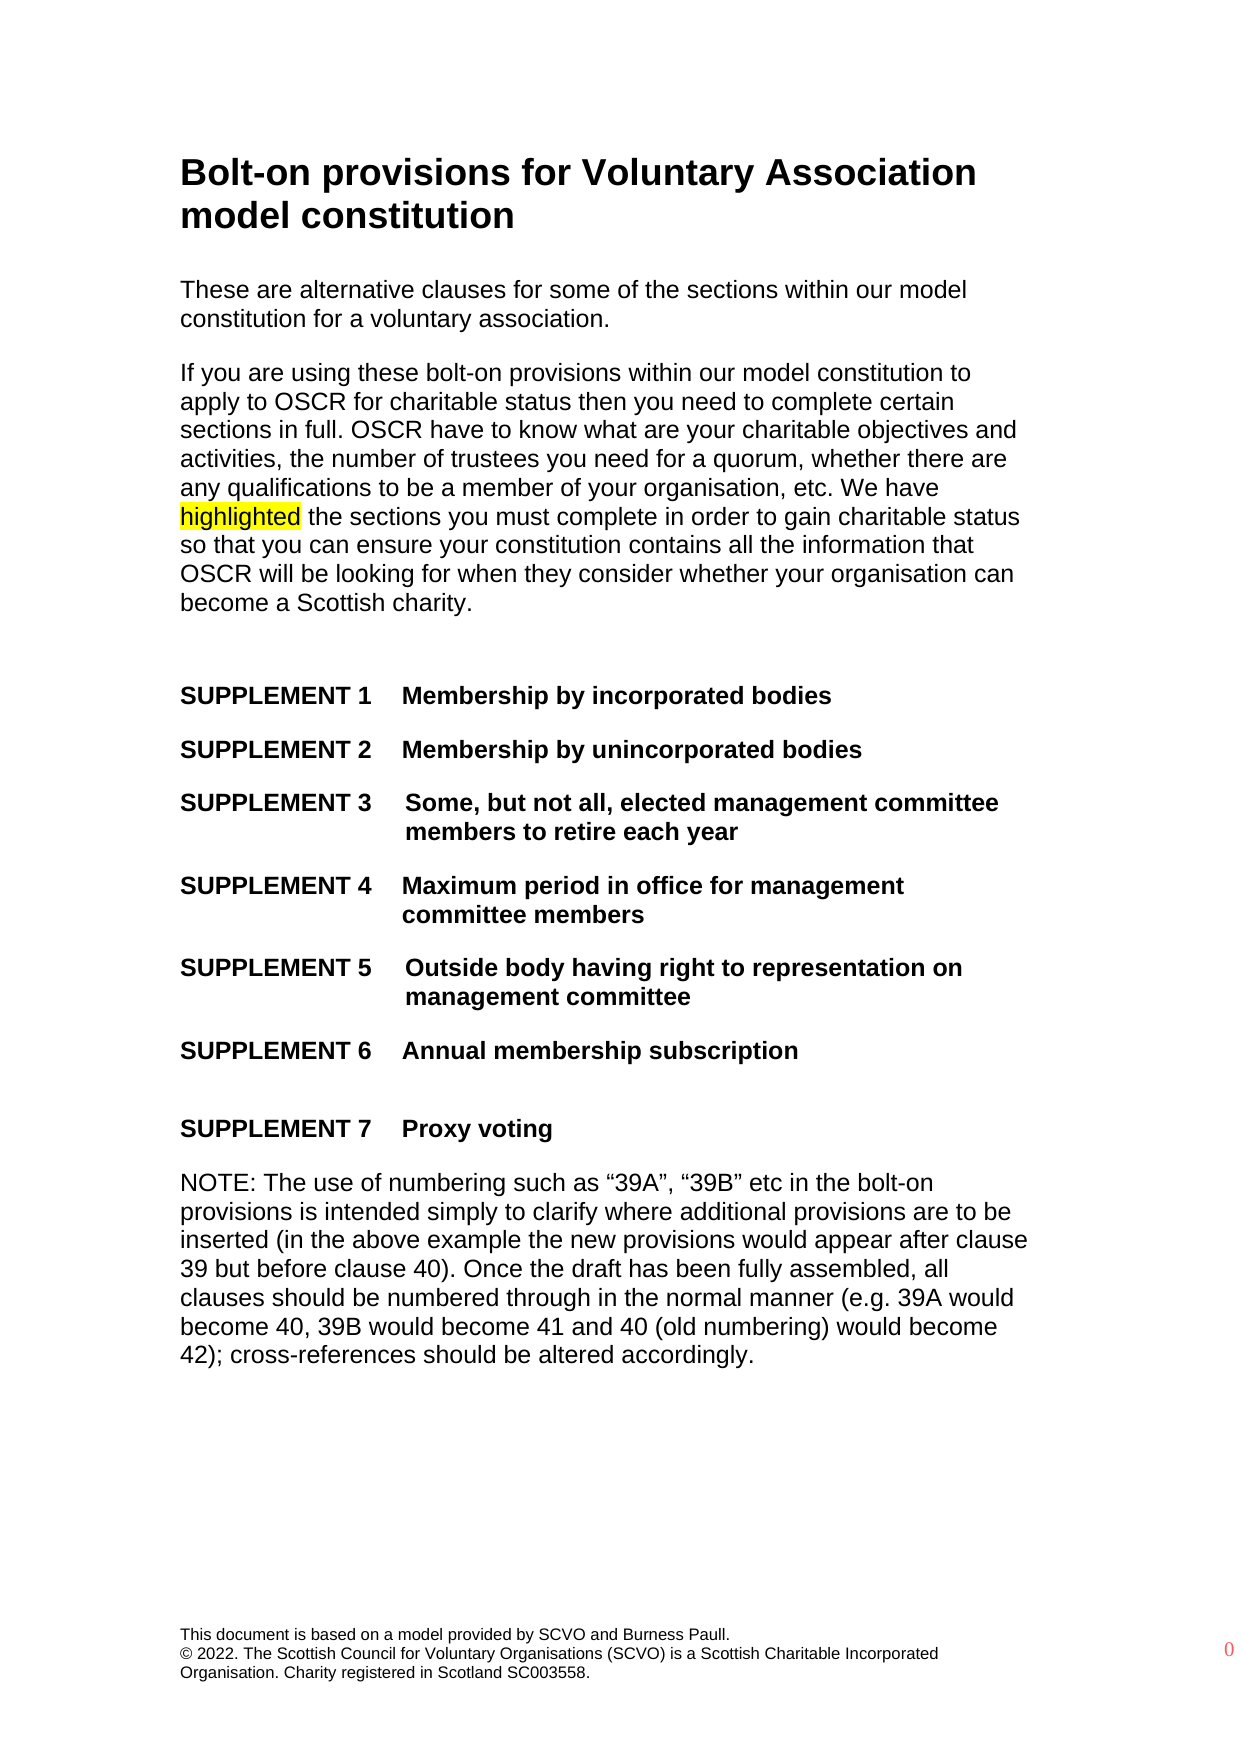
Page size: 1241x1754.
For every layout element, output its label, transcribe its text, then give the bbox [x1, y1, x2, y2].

text SUPPLEMENT 2 Membership by unincorporated bodies [180, 734, 1033, 763]
text Bolt-on provisions for Voluntary Association model constitution [180, 150, 1033, 236]
text SUPPLEMENT 7 Proxy voting [180, 1114, 1033, 1143]
text If you are using these bolt-on provisions within our model constitution to apply to OSCR for charitable status then you need to complete certain sections in full. OSCR have to know what are your charitable objectives and activities, the number of trustees you need for a quorum, whether there are any qualifications to be a member of your organisation, etc. We have highlighted the sections you must complete in order to gain charitable status so that you can ensure your constitution contains all the information that OSCR will be looking for when they consider whether your organisation can become a Scottish charity. [180, 358, 1033, 617]
text SUPPLEMENT 6 Annual membership subscription [180, 1036, 1033, 1064]
text SUPPLEMENT 5 Outside body having right to representation on management committee [180, 953, 1033, 1011]
text SUPPLEMENT 3 Some, but not all, elected management committee members to retire each year [180, 788, 1033, 846]
text SUPPLEMENT 1 Membership by incorporated bodies [180, 681, 1033, 709]
text SUPPLEMENT 4 Maximum period in office for management committee members [180, 871, 1033, 928]
text These are alternative clauses for some of the sections within our model constitution for a voluntary association. [180, 275, 1033, 333]
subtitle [180, 1168, 1033, 1369]
